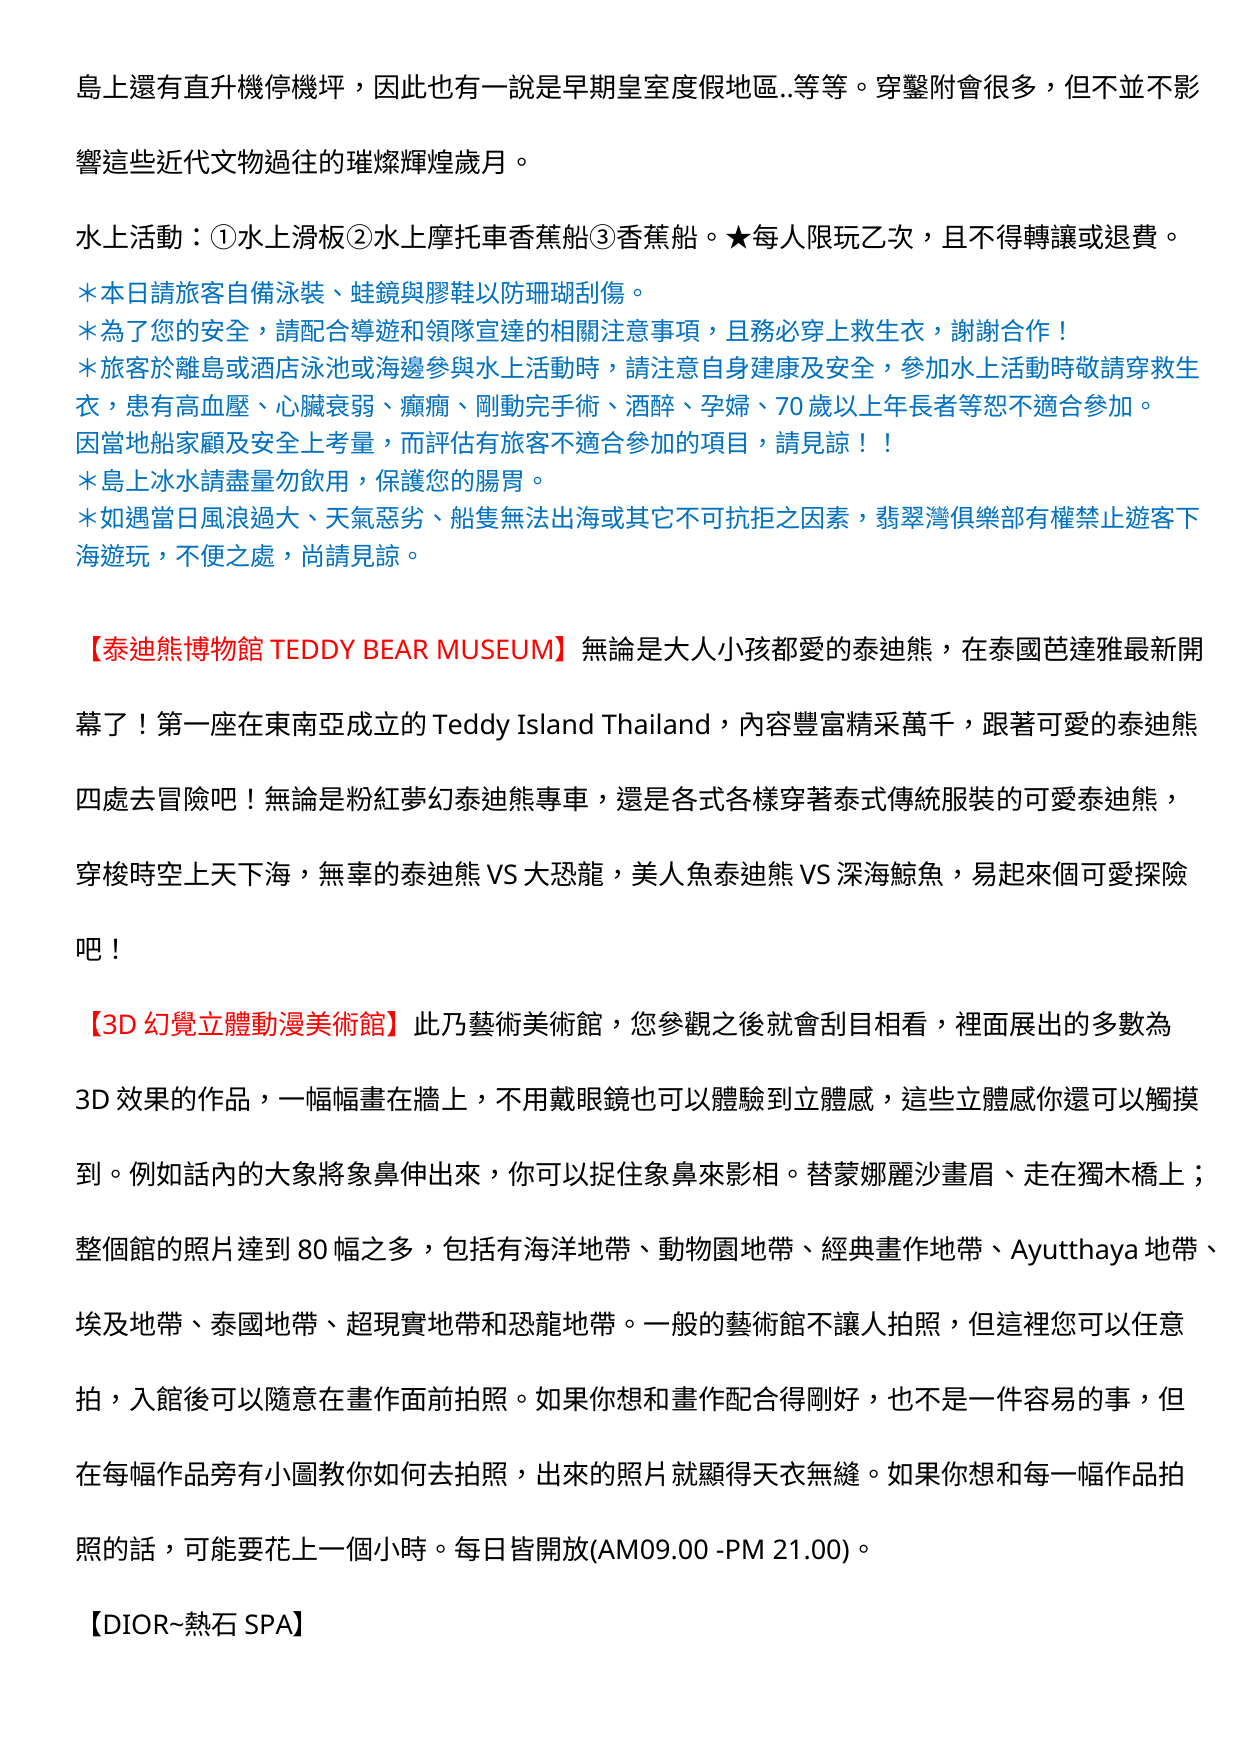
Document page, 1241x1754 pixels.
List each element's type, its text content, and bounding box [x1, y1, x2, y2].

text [75, 48, 1211, 198]
text ＊本日請旅客自備泳裝、蛙鏡與膠鞋以防珊瑚刮傷。 [75, 273, 1211, 311]
text 水上活動：①水上滑板②水上摩托車香蕉船③香蕉船。★每人限玩乙次，且不得轉讓或退費。 [75, 198, 1211, 273]
text 【DIOR~熱石SPA】 [75, 1586, 1211, 1661]
text 【泰迪熊博物館TEDDY BEAR MUSEUM】無論是大人小孩都愛的泰迪熊，在泰國芭達雅最新開幕了！第一座在東南亞成立的Teddy Island Thailand，內容豐富精采萬千，跟著可愛的泰迪熊四處去冒險吧！無論是粉紅夢幻泰迪熊專車，還是各式各樣穿著泰式傳統服裝的可愛泰迪熊，穿梭時空上天下海，無辜的泰迪熊VS大恐龍，美人魚泰迪熊VS深海鯨魚，易起來個可愛探險吧！ [75, 611, 1211, 986]
text 因當地船家顧及安全上考量，而評估有旅客不適合參加的項目，請見諒！！ [75, 423, 1211, 461]
text ＊為了您的安全，請配合導遊和領隊宣達的相關注意事項，且務必穿上救生衣，謝謝合作！ [75, 311, 1211, 348]
text ＊如遇當日風浪過大、天氣惡劣、船隻無法出海或其它不可抗拒之因素，翡翠灣俱樂部有權禁止遊客下海遊玩，不便之處，尚請見諒。 [75, 498, 1211, 573]
text ＊旅客於離島或酒店泳池或海邊參與水上活動時，請注意自身建康及安全，參加水上活動時敬請穿救生衣，患有高血壓、心臟衰弱、癲癇、剛動完手術、酒醉、孕婦、70歲以上年長者等恕不適合參加。 [75, 348, 1211, 423]
text ＊島上冰水請盡量勿飲用，保護您的腸胃。 [75, 461, 1211, 498]
text 【3D幻覺立體動漫美術館】此乃藝術美術館，您參觀之後就會刮目相看，裡面展出的多數為3D效果的作品，一幅幅畫在牆上，不用戴眼鏡也可以體驗到立體感，這些立體感你還可以觸摸到。例如話內的大象將象鼻伸出來，你可以捉住象鼻來影相。替蒙娜麗沙畫眉、走在獨木橋上；整個館的照片達到80幅之多，包括有海洋地帶、動物園地帶、經典畫作地帶、Ayutthaya地帶、埃及地帶、泰國地帶、超現實地帶和恐龍地帶。一般的藝術館不讓人拍照，但這裡您可以任意拍，入館後可以隨意在畫作面前拍照。如果你想和畫作配合得剛好，也不是一件容易的事，但在每幅作品旁有小圖教你如何去拍照，出來的照片就顯得天衣無縫。如果你想和每一幅作品拍照的話，可能要花上一個小時。每日皆開放(AM09.00 -PM 21.00)。 [75, 986, 1211, 1586]
